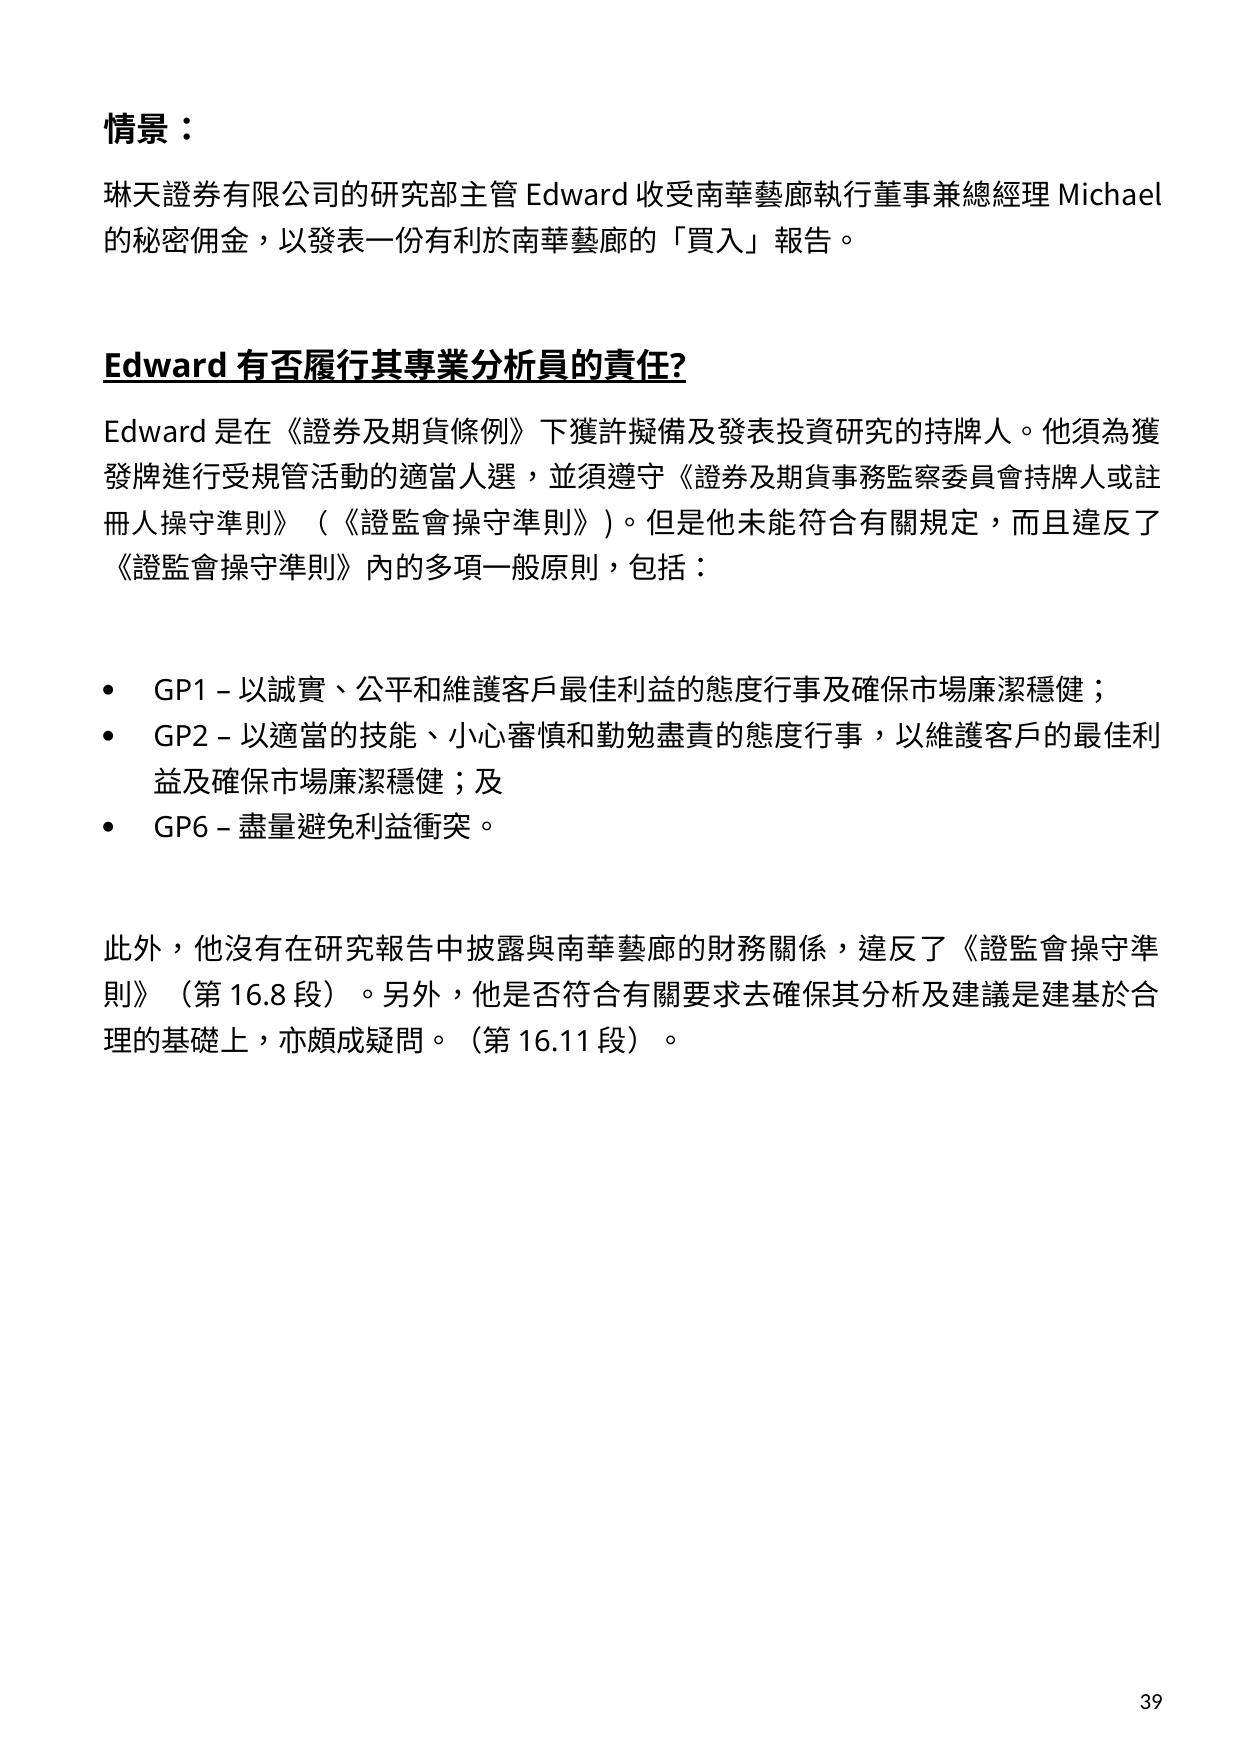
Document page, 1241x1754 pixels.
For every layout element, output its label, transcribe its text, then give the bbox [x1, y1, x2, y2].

text 情景： [103, 103, 1162, 151]
text 琳天證券有限公司的研究部主管Edward收受南華藝廊執行董事兼總經理Michael的秘密佣金，以發表一份有利於南華藝廊的「買入」報告。 [103, 172, 1162, 260]
list GP6 – 盡量避免利益衝突。 [103, 804, 1162, 846]
text Edward 有否履行其專業分析員的責任? [103, 339, 1162, 388]
list GP2 – 以適當的技能、小心審慎和勤勉盡責的態度行事，以維護客戶的最佳利益及確保市場廉潔穩健；及 [103, 713, 1162, 801]
text Edward是在《證券及期貨條例》下獲許擬備及發表投資研究的持牌人。他須為獲發牌進行受規管活動的適當人選，並須遵守《證券及期貨事務監察委員會持牌人或註冊人操守準則》（《證監會操守準則》)。但是他未能符合有關規定，而且違反了《證監會操守準則》內的多項一般原則，包括： [103, 408, 1162, 587]
list GP1 – 以誠實、公平和維護客戶最佳利益的態度行事及確保市場廉潔穩健； [103, 667, 1162, 709]
text 此外，他沒有在研究報告中披露與南華藝廊的財務關係，違反了《證監會操守準則》（第16.8段）。另外，他是否符合有關要求去確保其分析及建議是建基於合理的基礎上，亦頗成疑問。（第16.11段）。 [103, 926, 1162, 1059]
